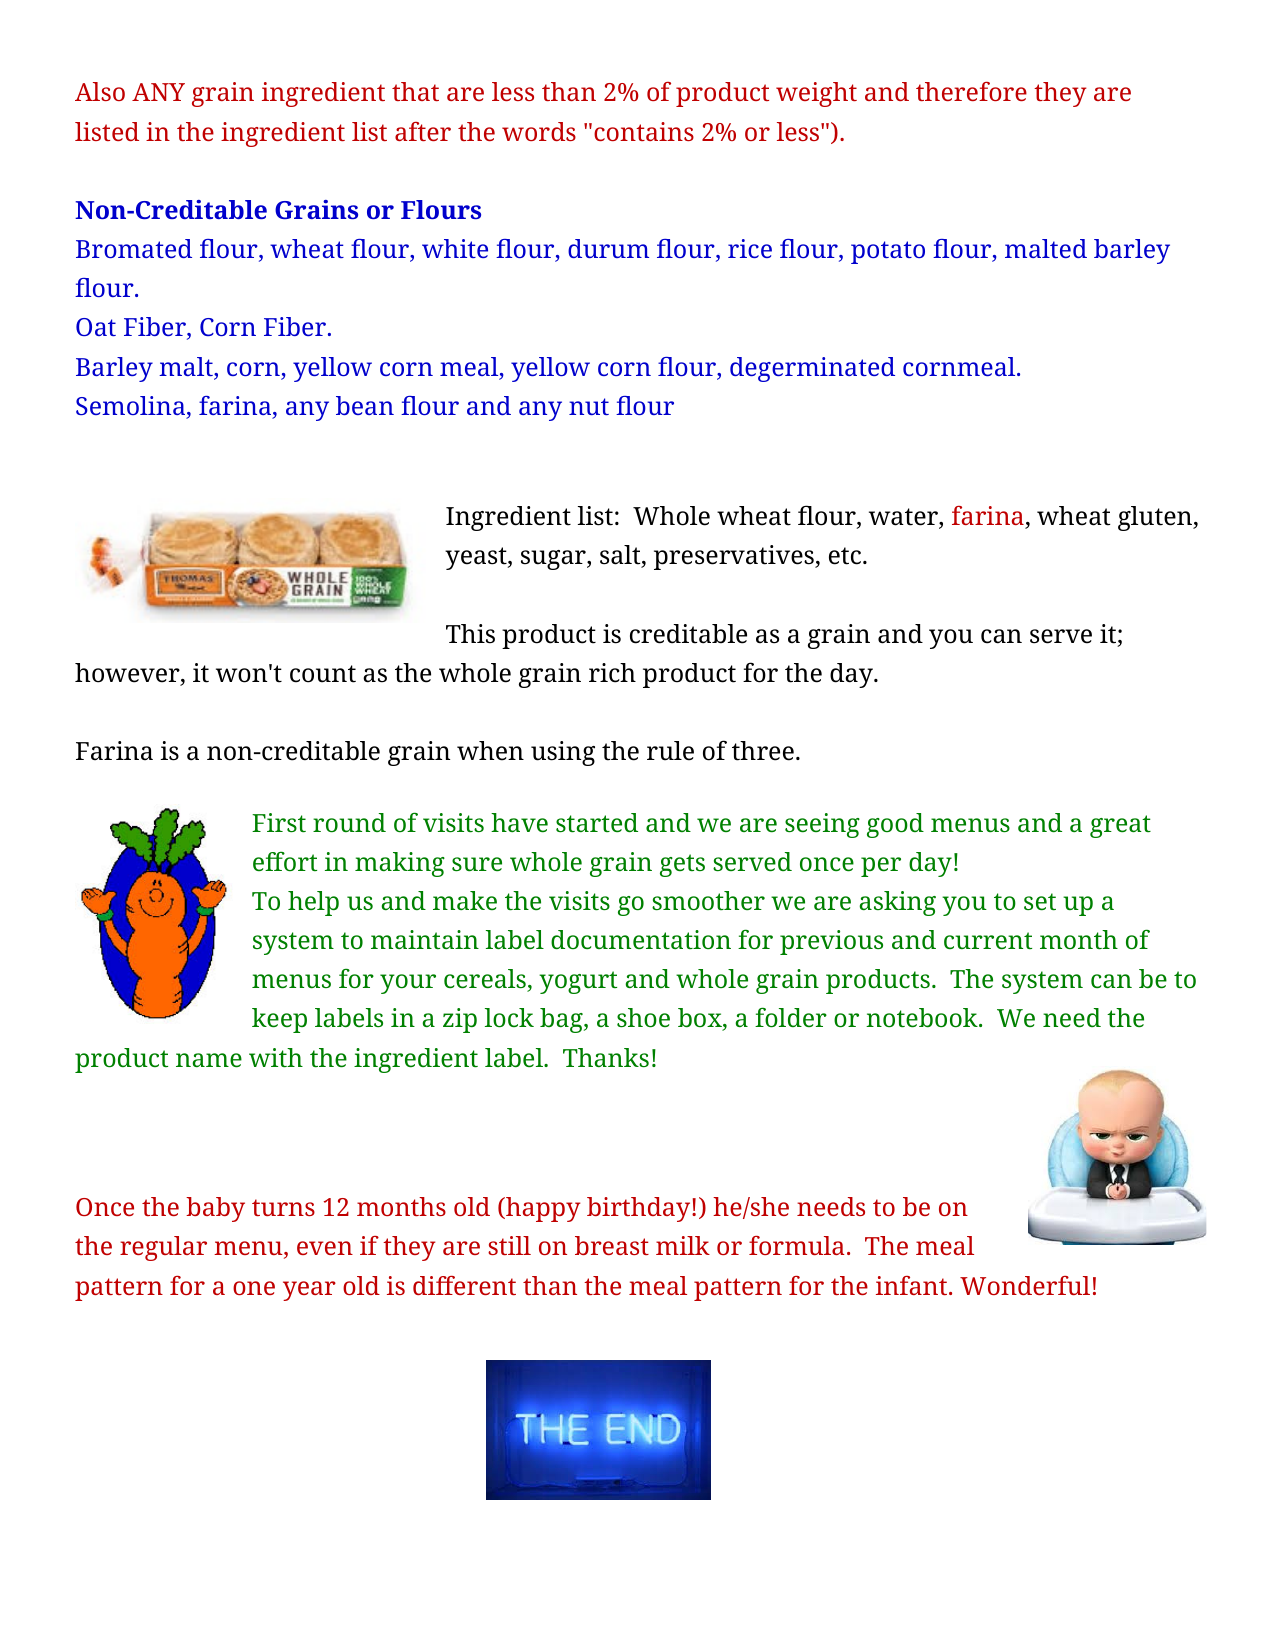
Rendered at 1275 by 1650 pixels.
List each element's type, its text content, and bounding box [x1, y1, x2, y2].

picture [75, 498, 427, 623]
text This product is creditable as a grain and you can serve it; however, it won't count as the whole grain rich product for the day. [75, 616, 1200, 689]
text Also ANY grain ingredient that are less than 2% of product weight and therefore they are listed in the ingredient list after the words "contains 2% or less"). [75, 75, 1200, 148]
text Once the baby turns 12 months old (happy birthday!) he/she needs to be on the regular menu, even if they are still on breast milk or formula. The meal pattern for a one year old is different than the meal pattern for the infant. Wonderful! [75, 1190, 1200, 1302]
text Semolina, farina, any bean flour and any nut flour [75, 388, 1200, 422]
text Oat Fiber, Corn Fiber. [75, 310, 1200, 344]
text Farina is a non-creditable grain when using the rule of three. [75, 734, 1200, 768]
text Bromated flour, wheat flour, white flour, durum flour, rice flour, potato flour, malted barley flour. [75, 232, 1200, 305]
text To help us and make the visits go smoother we are asking you to set up a system to maintain label documentation for previous and current month of menus for your cereals, yogurt and whole grain products. The system can be to keep labels in a zip lock bag, a shoe box, a folder or notebook. We need the product name with the ingredient label. Thanks! [75, 883, 1200, 1074]
text First round of visits have started and we are seeing good menus and a great effort in making sure whole grain gets served once per day! [233, 805, 1200, 878]
text Ingredient list: Whole wheat flour, water, farina, wheat gluten, yeast, sugar, salt, preservatives, etc. [427, 499, 1200, 572]
text Barley malt, corn, yellow corn meal, yellow corn flour, degerminated cornmeal. [75, 349, 1200, 383]
picture [75, 804, 233, 1025]
picture [1028, 1066, 1207, 1245]
text Non-Creditable Grains or Flours [75, 192, 1200, 227]
picture [486, 1360, 711, 1500]
